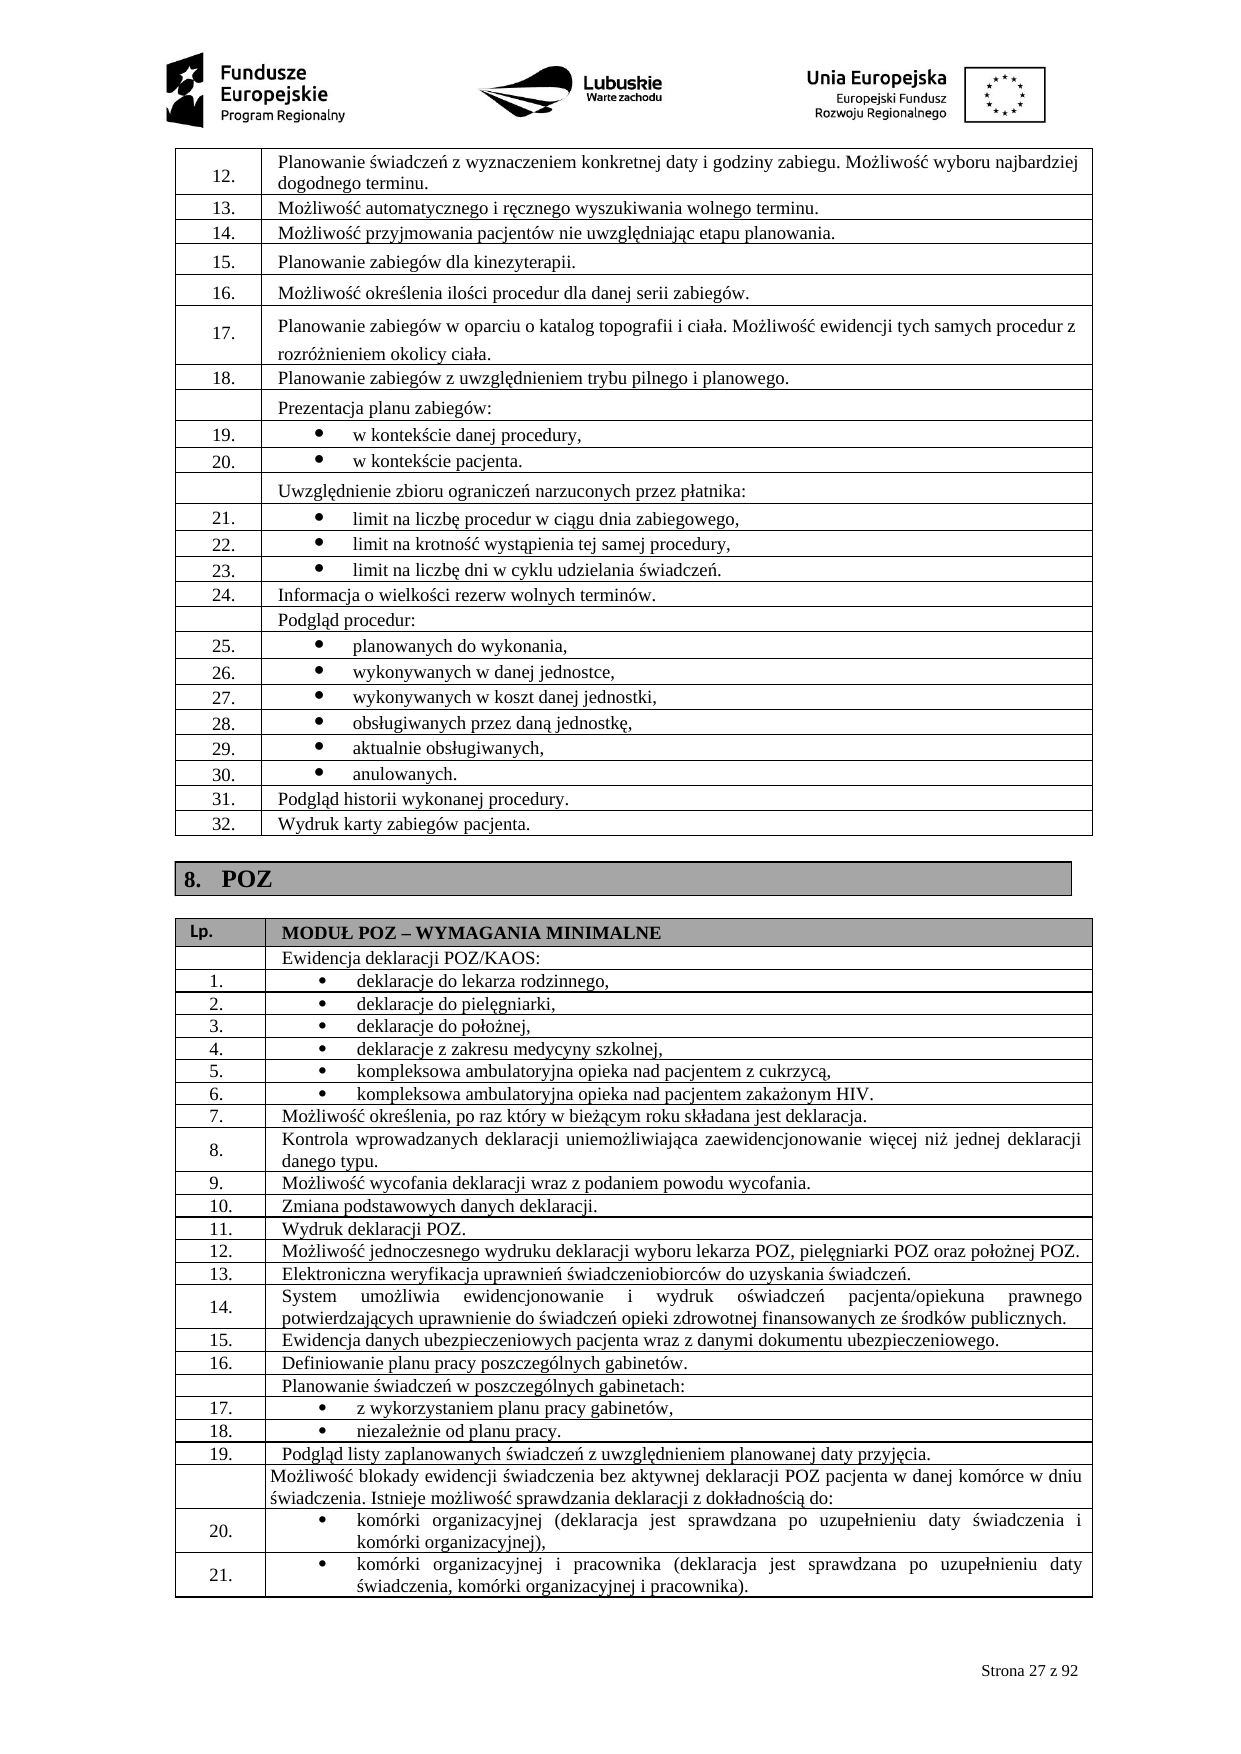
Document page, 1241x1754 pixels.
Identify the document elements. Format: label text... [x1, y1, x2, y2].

table_cell Podgląd procedur: [262, 607, 1092, 631]
table_cell Kontrola wprowadzanych deklaracji uniemożliwiająca zaewidencjonowanie więcej niż jednej deklaracji danego typu. [266, 1128, 1092, 1171]
table_cell Ewidencja deklaracji POZ/KAOS: [266, 947, 1092, 969]
table_cell [176, 1465, 265, 1508]
table_cell Wydruk deklaracji POZ. [266, 1218, 1092, 1239]
table_cell [176, 1195, 265, 1216]
table_cell [176, 1285, 265, 1328]
table_cell 25. [176, 632, 261, 658]
table_cell Możliwość automatycznego i ręcznego wyszukiwania wolnego terminu. [262, 195, 1092, 218]
table_cell 17. [176, 306, 261, 364]
table_header MODUŁ POZ – WYMAGANIA MINIMALNE [266, 919, 1092, 946]
table_cell kompleksowa ambulatoryjna opieka nad pacjentem z cukrzycą, [266, 1060, 1092, 1082]
table_cell [176, 993, 265, 1014]
table_cell Podgląd listy zaplanowanych świadczeń z uwzględnieniem planowanej daty przyjęcia. [266, 1443, 1092, 1464]
table_cell komórki organizacyjnej i pracownika (deklaracja jest sprawdzana po uzupełnieniu daty świadczenia, komórki organizacyjnej i pracownika). [266, 1553, 1092, 1596]
table_cell [176, 1060, 265, 1082]
table_cell [176, 947, 265, 969]
table_cell 12. [176, 149, 261, 194]
table_cell [176, 1509, 265, 1552]
table_cell limit na krotność wystąpienia tej samej procedury, [262, 531, 1092, 556]
table_cell 26. [176, 659, 261, 683]
table_cell 32. [176, 811, 261, 834]
table_cell Zmiana podstawowych danych deklaracji. [266, 1195, 1092, 1216]
table_cell Planowanie zabiegów z uwzględnieniem trybu pilnego i planowego. [262, 365, 1092, 389]
table_cell z wykorzystaniem planu pracy gabinetów, [266, 1397, 1092, 1419]
table_cell Planowanie zabiegów w oparciu o katalog topografii i ciała. Możliwość ewidencji tych samych procedur z rozróżnieniem okolicy ciała. [262, 306, 1092, 364]
table_cell Możliwość określenia, po raz który w bieżącym roku składana jest deklaracja. [266, 1105, 1092, 1127]
picture [147, 33, 1064, 147]
table_cell 20. [176, 448, 261, 472]
table_cell aktualnie obsługiwanych, [262, 735, 1092, 760]
table_cell Uwzględnienie zbioru ograniczeń narzuconych przez płatnika: [262, 473, 1092, 503]
table_cell [176, 1375, 265, 1396]
table_cell [176, 1038, 265, 1059]
table_cell Planowanie świadczeń z wyznaczeniem konkretnej daty i godziny zabiegu. Możliwość wyboru najbardziej dogodnego terminu. [262, 149, 1092, 194]
table_cell [176, 1352, 265, 1373]
table_cell Informacja o wielkości rezerw wolnych terminów. [262, 582, 1092, 606]
table_cell 15. [176, 244, 261, 274]
table_cell [176, 1128, 265, 1171]
table_cell deklaracje do lekarza rodzinnego, [266, 970, 1092, 991]
table_cell [176, 390, 261, 420]
table_cell 13. [176, 195, 261, 218]
table_cell 22. [176, 531, 261, 556]
table_cell 27. [176, 685, 261, 709]
table_cell Możliwość przyjmowania pacjentów nie uwzględniając etapu planowania. [262, 220, 1092, 243]
table_cell obsługiwanych przez daną jednostkę, [262, 710, 1092, 734]
table_cell [176, 607, 261, 631]
table_cell [176, 1083, 265, 1104]
table_cell planowanych do wykonania, [262, 632, 1092, 658]
table_cell [176, 473, 261, 503]
table_cell Definiowanie planu pracy poszczególnych gabinetów. [266, 1352, 1092, 1373]
table_cell kompleksowa ambulatoryjna opieka nad pacjentem zakażonym HIV. [266, 1083, 1092, 1104]
table_cell 28. [176, 710, 261, 734]
table_cell deklaracje do położnej, [266, 1015, 1092, 1037]
table_cell [176, 1240, 265, 1262]
table_cell [176, 1329, 265, 1351]
table_cell [176, 970, 265, 991]
table_cell Planowanie świadczeń w poszczególnych gabinetach: [266, 1375, 1092, 1396]
table_cell [176, 1443, 265, 1464]
table_cell wykonywanych w danej jednostce, [262, 659, 1092, 683]
table_cell 16. [176, 275, 261, 305]
table_cell 18. [176, 365, 261, 389]
table_cell [176, 1397, 265, 1419]
table_cell limit na liczbę dni w cyklu udzielania świadczeń. [262, 557, 1092, 581]
table_cell Wydruk karty zabiegów pacjenta. [262, 811, 1092, 834]
table_cell w kontekście danej procedury, [262, 421, 1092, 447]
table_cell 24. [176, 582, 261, 606]
table_cell w kontekście pacjenta. [262, 448, 1092, 472]
table_cell [176, 1263, 265, 1284]
table_cell Ewidencja danych ubezpieczeniowych pacjenta wraz z danymi dokumentu ubezpieczeniowego. [266, 1329, 1092, 1351]
table_cell 23. [176, 557, 261, 581]
table_cell 30. [176, 761, 261, 785]
table_cell [176, 1172, 265, 1194]
table_cell 29. [176, 735, 261, 760]
table_cell [176, 1105, 265, 1127]
table_cell [176, 1553, 265, 1596]
table_cell Podgląd historii wykonanej procedury. [262, 786, 1092, 810]
table_cell 31. [176, 786, 261, 810]
table_cell deklaracje z zakresu medycyny szkolnej, [266, 1038, 1092, 1059]
table_cell [176, 1015, 265, 1037]
table_cell Planowanie zabiegów dla kinezyterapii. [262, 244, 1092, 274]
table_cell 19. [176, 421, 261, 447]
table_cell Prezentacja planu zabiegów: [262, 390, 1092, 420]
table_cell 14. [176, 220, 261, 243]
table_cell Możliwość określenia ilości procedur dla danej serii zabiegów. [262, 275, 1092, 305]
table_cell niezależnie od planu pracy. [266, 1420, 1092, 1441]
table_cell Możliwość jednoczesnego wydruku deklaracji wyboru lekarza POZ, pielęgniarki POZ oraz położnej POZ. [266, 1240, 1092, 1262]
table_header Lp. [176, 919, 265, 946]
table_cell anulowanych. [262, 761, 1092, 785]
table_cell komórki organizacyjnej (deklaracja jest sprawdzana po uzupełnieniu daty świadczenia i komórki organizacyjnej), [266, 1509, 1092, 1552]
table_cell 21. [176, 504, 261, 530]
table_cell [176, 1420, 265, 1441]
table_cell [176, 1218, 265, 1239]
table_cell Możliwość blokady ewidencji świadczenia bez aktywnej deklaracji POZ pacjenta w danej komórce w dniu świadczenia. Istnieje możliwość sprawdzania deklaracji z dokładnością do: [266, 1465, 1092, 1508]
table_cell Możliwość wycofania deklaracji wraz z podaniem powodu wycofania. [266, 1172, 1092, 1194]
subtitle POZ [176, 863, 1071, 895]
table_cell deklaracje do pielęgniarki, [266, 993, 1092, 1014]
table_cell wykonywanych w koszt danej jednostki, [262, 685, 1092, 709]
table_cell System umożliwia ewidencjonowanie i wydruk oświadczeń pacjenta/opiekuna prawnego potwierdzających uprawnienie do świadczeń opieki zdrowotnej finansowanych ze środków publicznych. [266, 1285, 1092, 1328]
table_cell Elektroniczna weryfikacja uprawnień świadczeniobiorców do uzyskania świadczeń. [266, 1263, 1092, 1284]
table_cell limit na liczbę procedur w ciągu dnia zabiegowego, [262, 504, 1092, 530]
